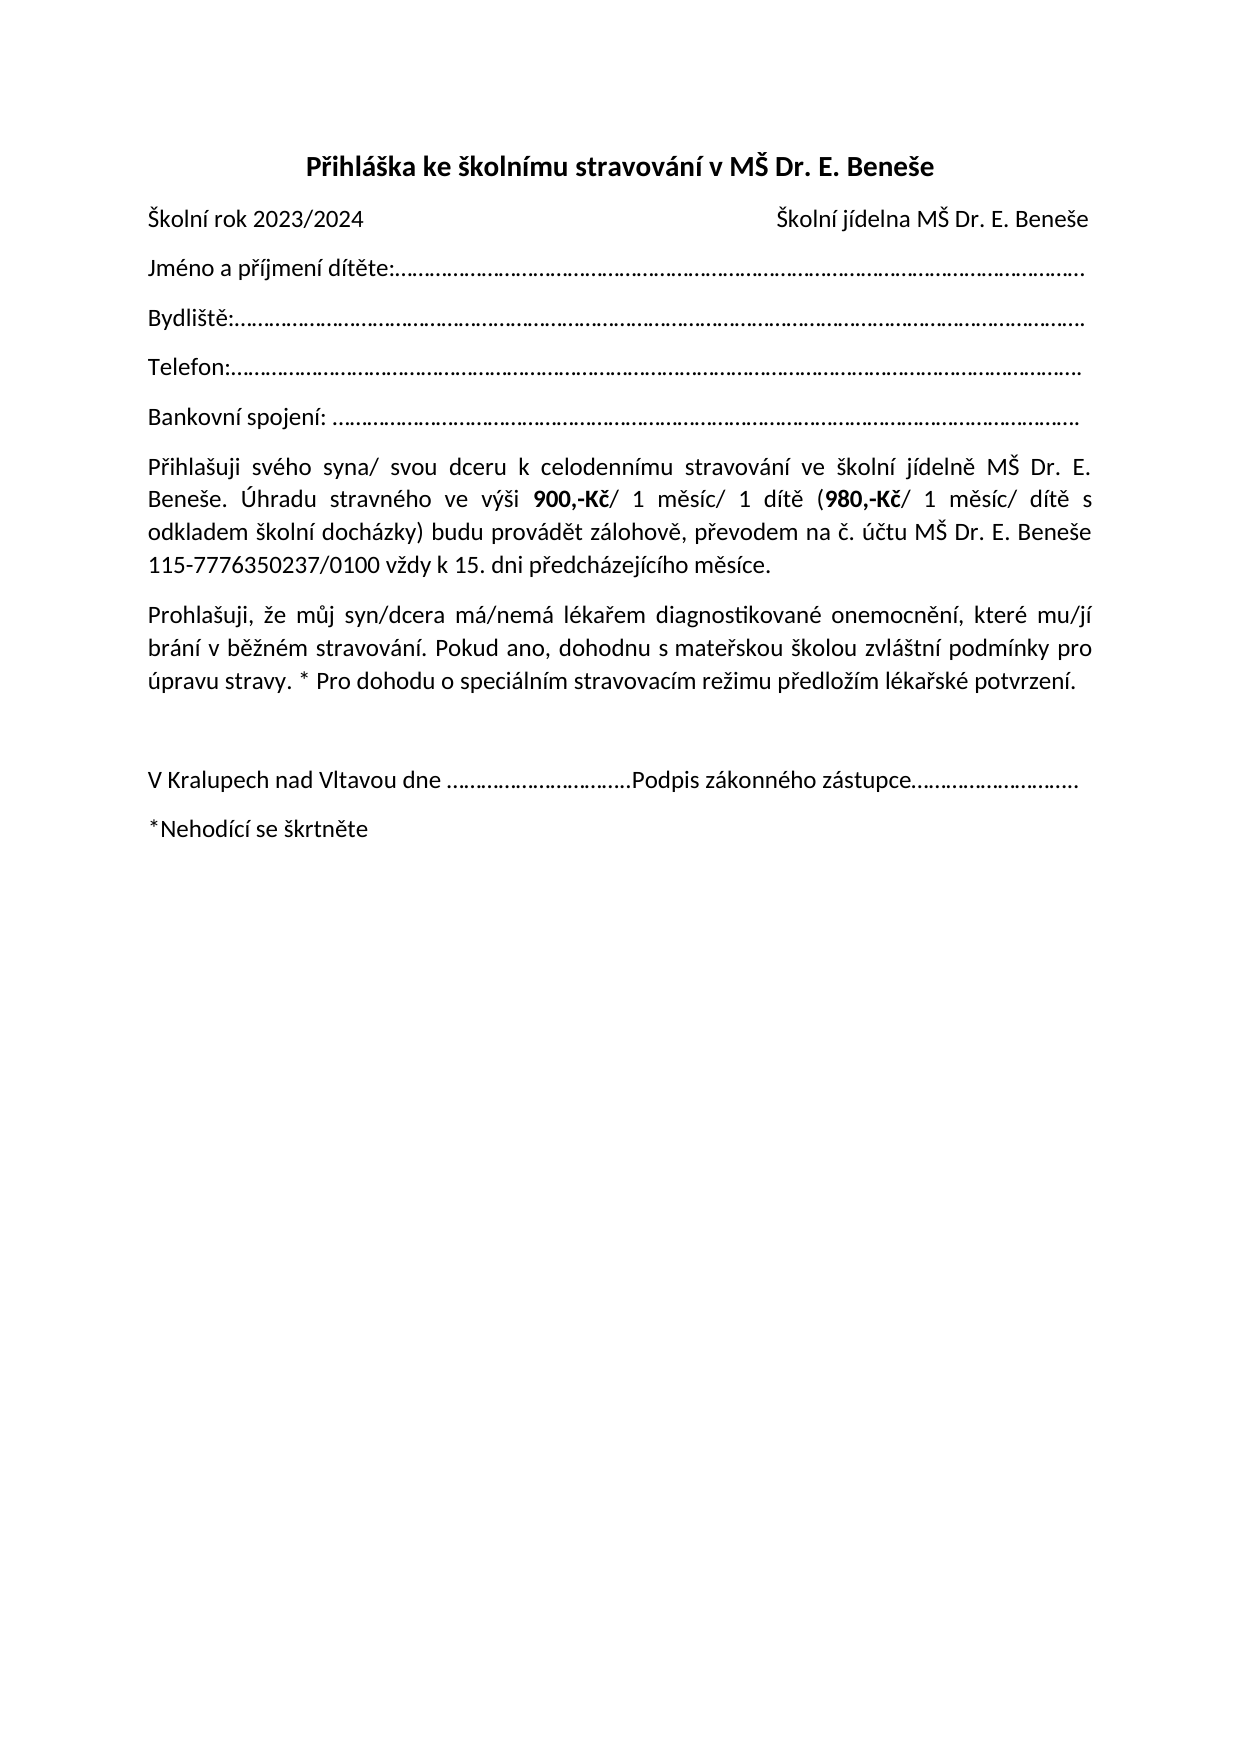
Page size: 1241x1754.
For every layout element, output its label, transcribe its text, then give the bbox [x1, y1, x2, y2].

text Školní rok 2023/2024 Školní jídelna MŠ Dr. E. Beneše [148, 203, 1093, 233]
text *Nehodící se škrtněte [148, 813, 1093, 844]
text Přihláška ke školnímu stravování v MŠ Dr. E. Beneše [148, 148, 1093, 183]
text Jméno a příjmení dítěte:………………………………………………………………………………………………………… [148, 252, 1093, 283]
text Přihlašuji svého syna/ svou dceru k celodennímu stravování ve školní jídelně MŠ Dr. E. Beneše. Úhradu stravného ve výši 900,-Kč/ 1 měsíc/ 1 dítě (980,-Kč/ 1 měsíc/ dítě s odkladem školní docházky) budu provádět zálohově, převodem na č. účtu MŠ Dr. E. Beneše 115-7776350237/0100 vždy k 15. dni předcházejícího měsíce. [148, 451, 1093, 580]
text V Kralupech nad Vltavou dne …………………………..Podpis zákonného zástupce……………………….. [148, 764, 1093, 794]
text Prohlašuji, že můj syn/dcera má/nemá lékařem diagnostikované onemocnění, které mu/jí brání v běžném stravování. Pokud ano, dohodnu s mateřskou školou zvláštní podmínky pro úpravu stravy. * Pro dohodu o speciálním stravovacím režimu předložím lékařské potvrzení. [148, 599, 1093, 695]
text Bankovní spojení: …………………………………………………………………………………………………………………. [148, 401, 1093, 432]
text Bydliště:…………………………………………………………………………………………………………………………………. [148, 302, 1093, 332]
text Telefon:…………………………………………………………………………………………………………………………………. [148, 351, 1093, 382]
